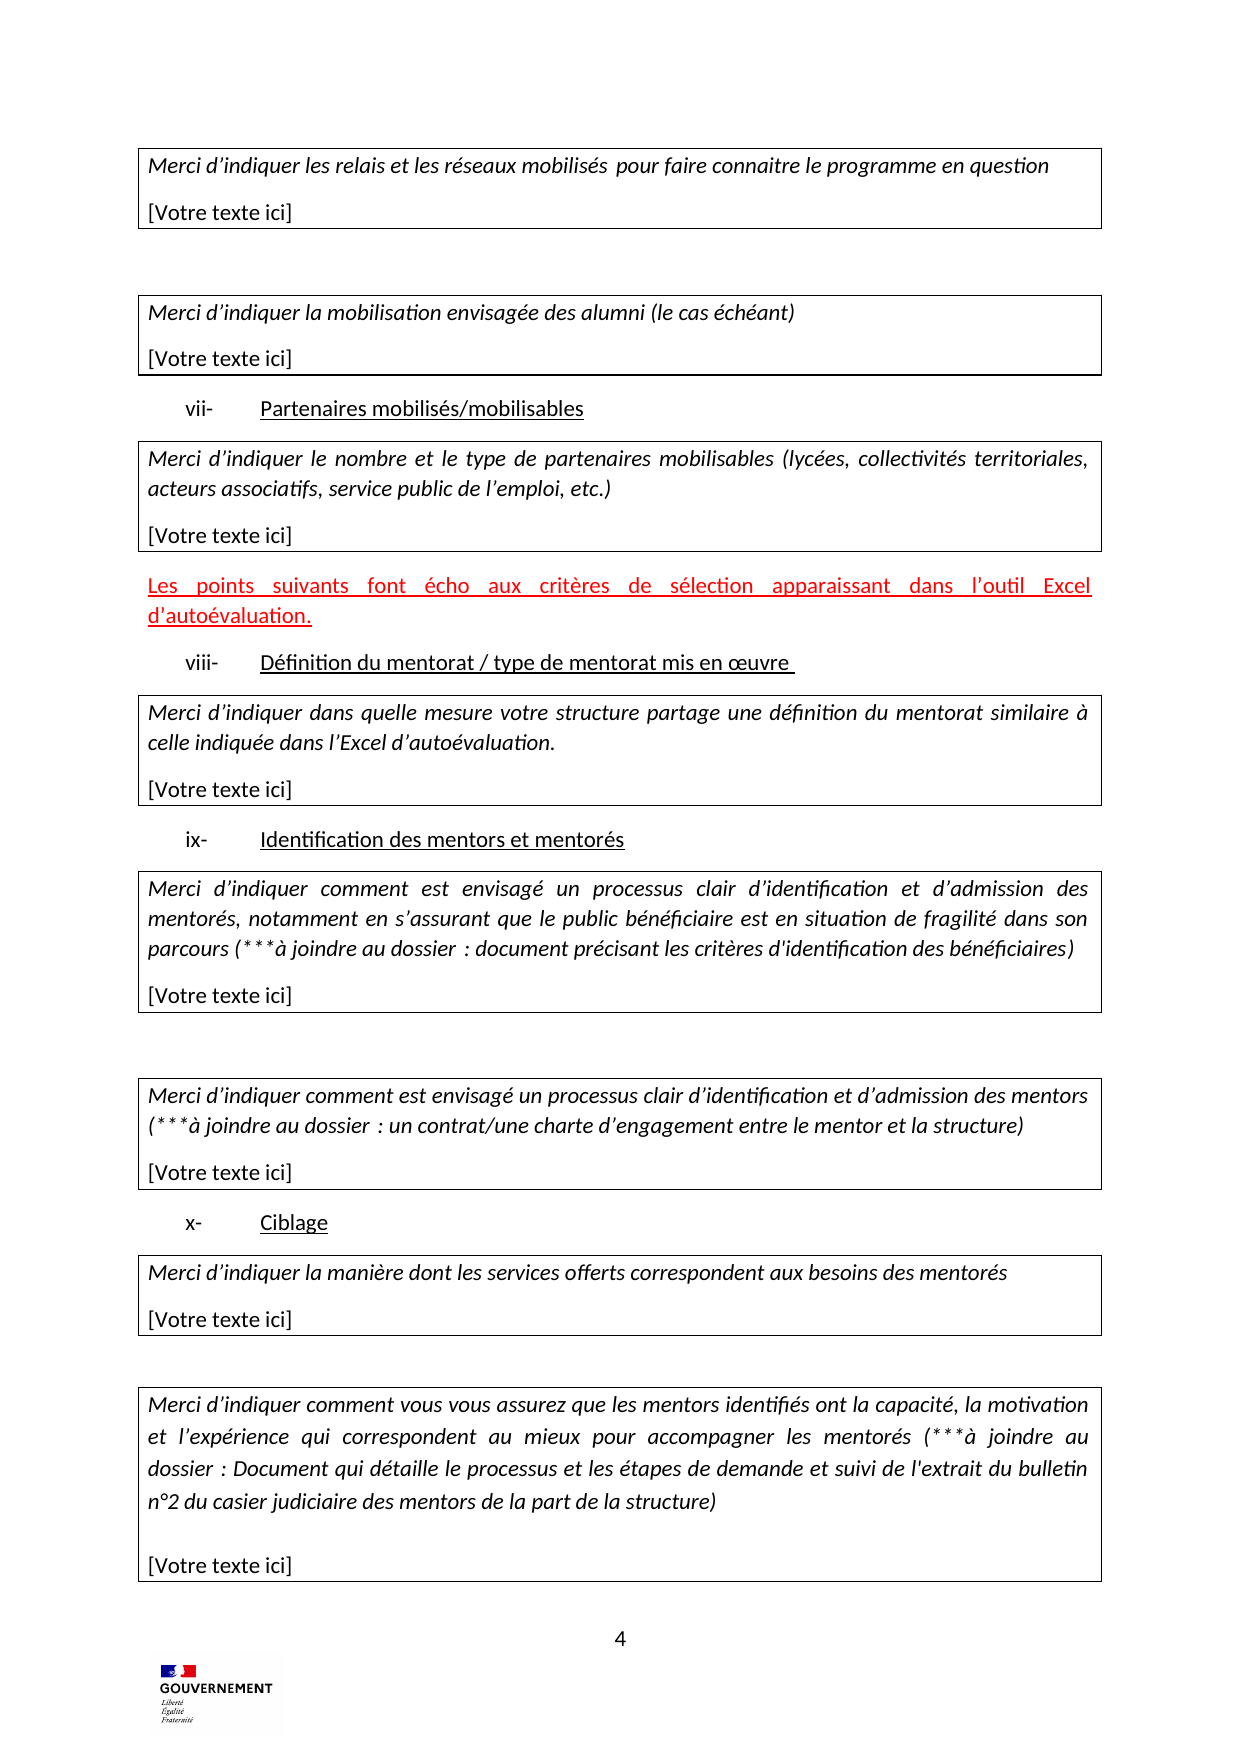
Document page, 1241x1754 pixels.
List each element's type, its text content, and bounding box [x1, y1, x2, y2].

text [Votre texte ici] [139, 518, 1101, 551]
text [Votre texte ici] [139, 341, 1101, 374]
text [Votre texte ici] [139, 978, 1101, 1012]
text [Votre texte ici] [139, 772, 1101, 805]
text [Votre texte ici] [139, 1155, 1101, 1189]
text [Votre texte ici] [139, 1302, 1101, 1335]
list Définition du mentorat / type de mentorat mis en œuvre [185, 648, 1093, 676]
picture [147, 1652, 285, 1735]
text [Votre texte ici] [139, 1548, 1101, 1581]
text Merci d’indiquer le nombre et le type de partenaires mobilisables (lycées, collectivités territoriales, acteurs associatifs, service public de l’emploi, etc.) [139, 442, 1101, 502]
text Merci d’indiquer comment est envisagé un processus clair d’identification et d’admission des mentorés, notamment en s’assurant que le public bénéficiaire est en situation de fragilité dans son parcours (***à joindre au dossier : document précisant les critères d'identification des bénéficiaires) [139, 872, 1101, 963]
text Merci d’indiquer la manière dont les services offerts correspondent aux besoins des mentorés [139, 1256, 1101, 1286]
list Partenaires mobilisés/mobilisables [185, 394, 1093, 422]
text Merci d’indiquer comment vous vous assurez que les mentors identifiés ont la capacité, la motivation et l’expérience qui correspondent au mieux pour accompagner les mentorés (***à joindre au dossier : Document qui détaille le processus et les étapes de demande et suivi de l'extrait du bulletin n°2 du casier judiciaire des mentors de la part de la structure) [139, 1388, 1101, 1515]
text Les points suivants font écho aux critères de sélection apparaissant dans l’outil Excel d’autoévaluation. [148, 571, 1093, 629]
text Merci d’indiquer la mobilisation envisagée des alumni (le cas échéant) [139, 296, 1101, 326]
text Merci d’indiquer dans quelle mesure votre structure partage une définition du mentorat similaire à celle indiquée dans l’Excel d’autoévaluation. [139, 696, 1101, 756]
list Ciblage [185, 1208, 1093, 1237]
list Identification des mentors et mentorés [185, 825, 1093, 853]
text Merci d’indiquer les relais et les réseaux mobilisés pour faire connaitre le programme en question [139, 149, 1101, 179]
text Merci d’indiquer comment est envisagé un processus clair d’identification et d’admission des mentors (***à joindre au dossier : un contrat/une charte d’engagement entre le mentor et la structure) [139, 1079, 1101, 1140]
text [Votre texte ici] [139, 194, 1101, 228]
